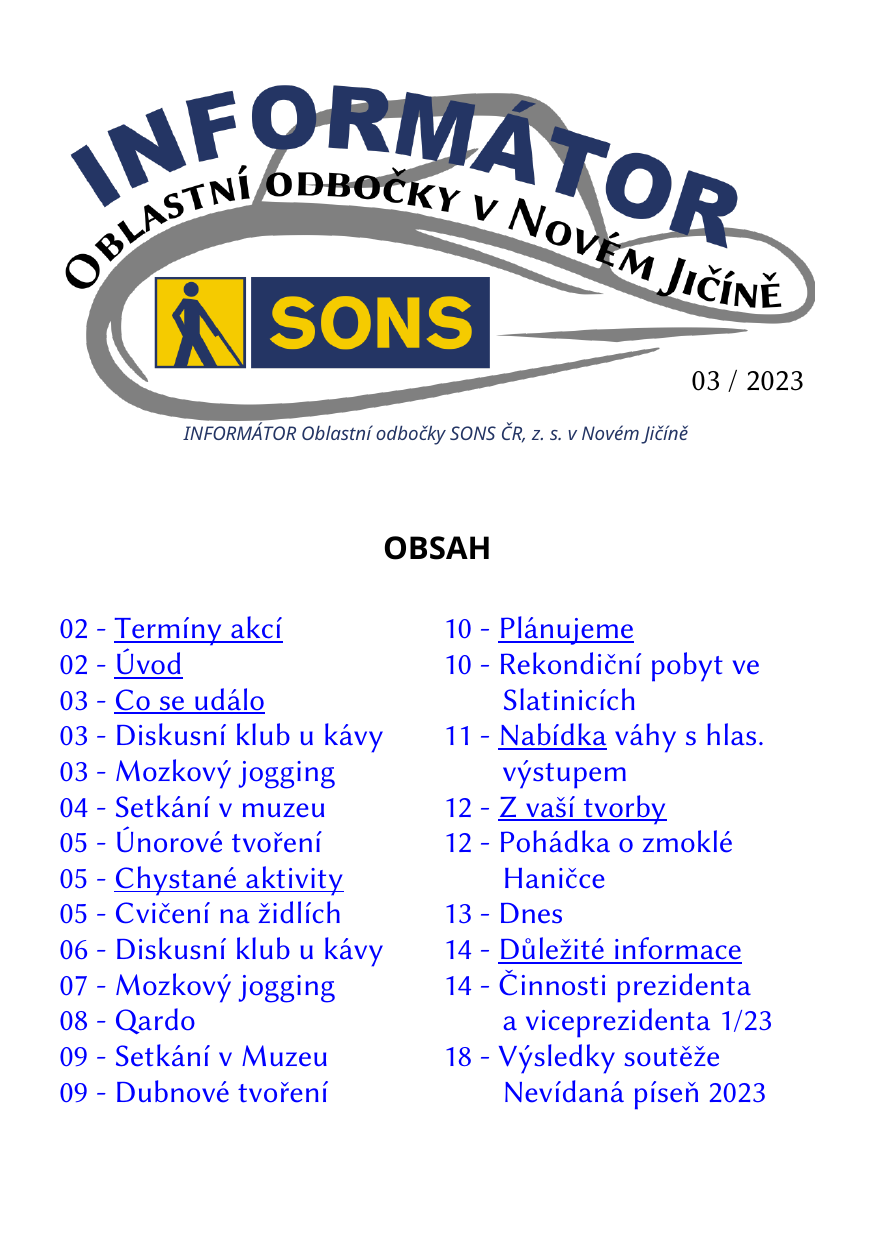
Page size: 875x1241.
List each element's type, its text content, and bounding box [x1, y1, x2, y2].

text 03 - Diskusní klub u kávy [59, 718, 431, 753]
text 03 - Mozkový jogging [59, 753, 431, 789]
text 08 - Qardo [59, 1003, 431, 1038]
text 11 - Nabídka váhy s hlas. výstupem [443, 718, 815, 789]
text 18 - Výsledky soutěže Nevídaná píseň 2023 [443, 1038, 815, 1110]
text 04 - Setkání v muzeu [59, 789, 431, 825]
text 14 - Důležité informace [443, 932, 815, 967]
text 05 - Chystané aktivity [59, 860, 431, 896]
text 02 - Úvod [59, 647, 431, 682]
text 07 - Mozkový jogging [59, 967, 431, 1003]
text 03 - Co se událo [59, 682, 431, 718]
text 06 - Diskusní klub u kávy [59, 932, 431, 967]
text 12 - Z vaší tvorby [443, 789, 815, 825]
text 10 - Plánujeme [443, 611, 815, 647]
text OBSAH [59, 526, 815, 568]
text INFORMÁTOR Oblastní odbočky SONS ČR, z. s. v Novém Jičíně [59, 421, 815, 446]
text 14 - Činnosti prezidenta a viceprezidenta 1/23 [443, 967, 815, 1038]
text 13 - Dnes [443, 896, 815, 932]
text 02 - Termíny akcí [59, 611, 431, 647]
text 09 - Dubnové tvoření [59, 1074, 431, 1110]
text 05 - Cvičení na židlích [59, 896, 431, 932]
picture [59, 84, 815, 421]
text 10 - Rekondiční pobyt ve Slatinicích [443, 647, 815, 718]
text 09 - Setkání v Muzeu [59, 1038, 431, 1074]
text 05 - Únorové tvoření [59, 825, 431, 860]
text 12 - Pohádka o zmoklé Haničce [443, 825, 815, 896]
